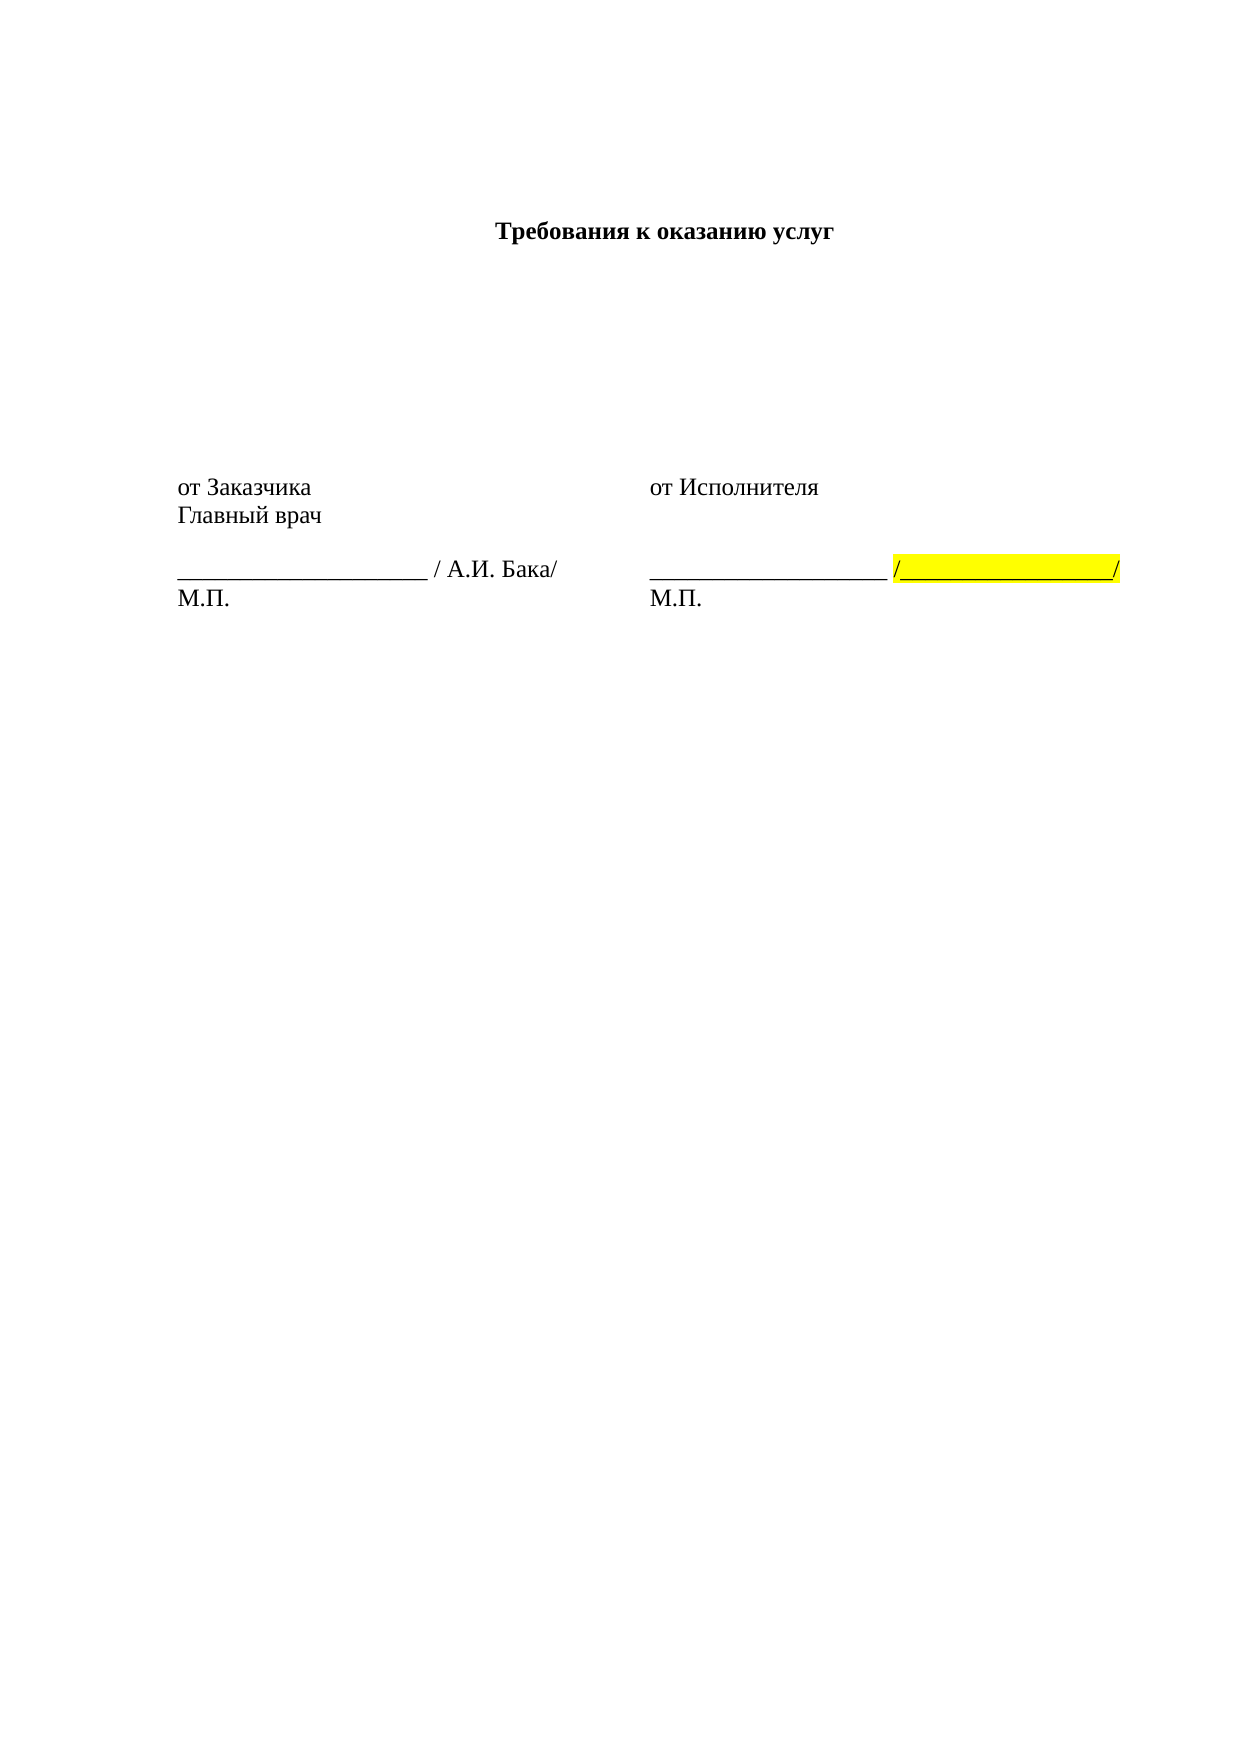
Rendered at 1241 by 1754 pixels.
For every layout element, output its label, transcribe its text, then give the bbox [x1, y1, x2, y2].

table_header от Заказчика [166, 472, 638, 500]
table_cell Главный врач ____________________ / А.И. Бака/ М.П. [166, 500, 638, 612]
text Требования к оказанию услуг [177, 209, 1152, 247]
table_cell ___________________ /_________________/ М.П. [638, 500, 1141, 612]
table_header от Исполнителя [638, 472, 1141, 500]
